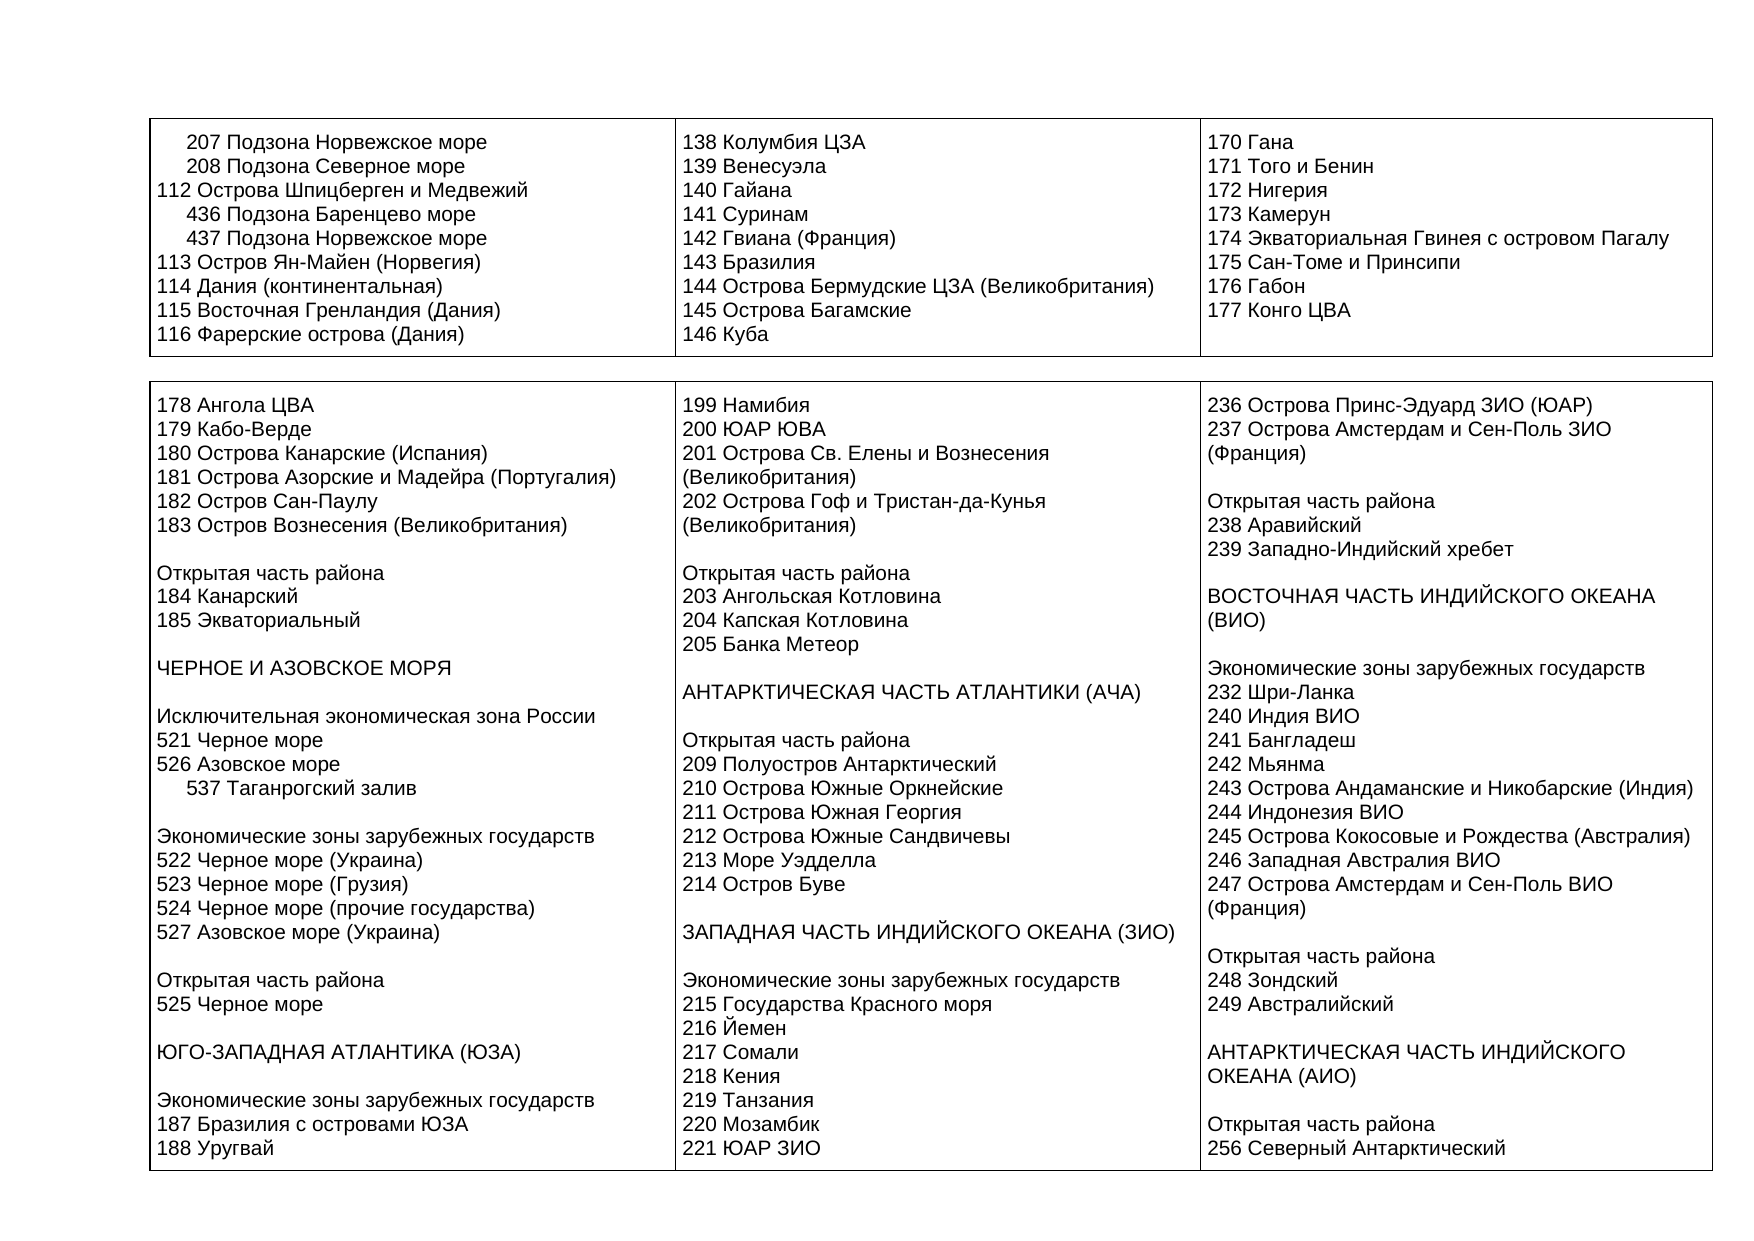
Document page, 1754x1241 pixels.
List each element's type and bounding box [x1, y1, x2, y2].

table_header [151, 119, 675, 356]
table_header [1201, 382, 1712, 1170]
table_header [676, 382, 1200, 1170]
table_header [1201, 119, 1712, 356]
table_header [676, 119, 1200, 356]
table_header [151, 382, 675, 1170]
